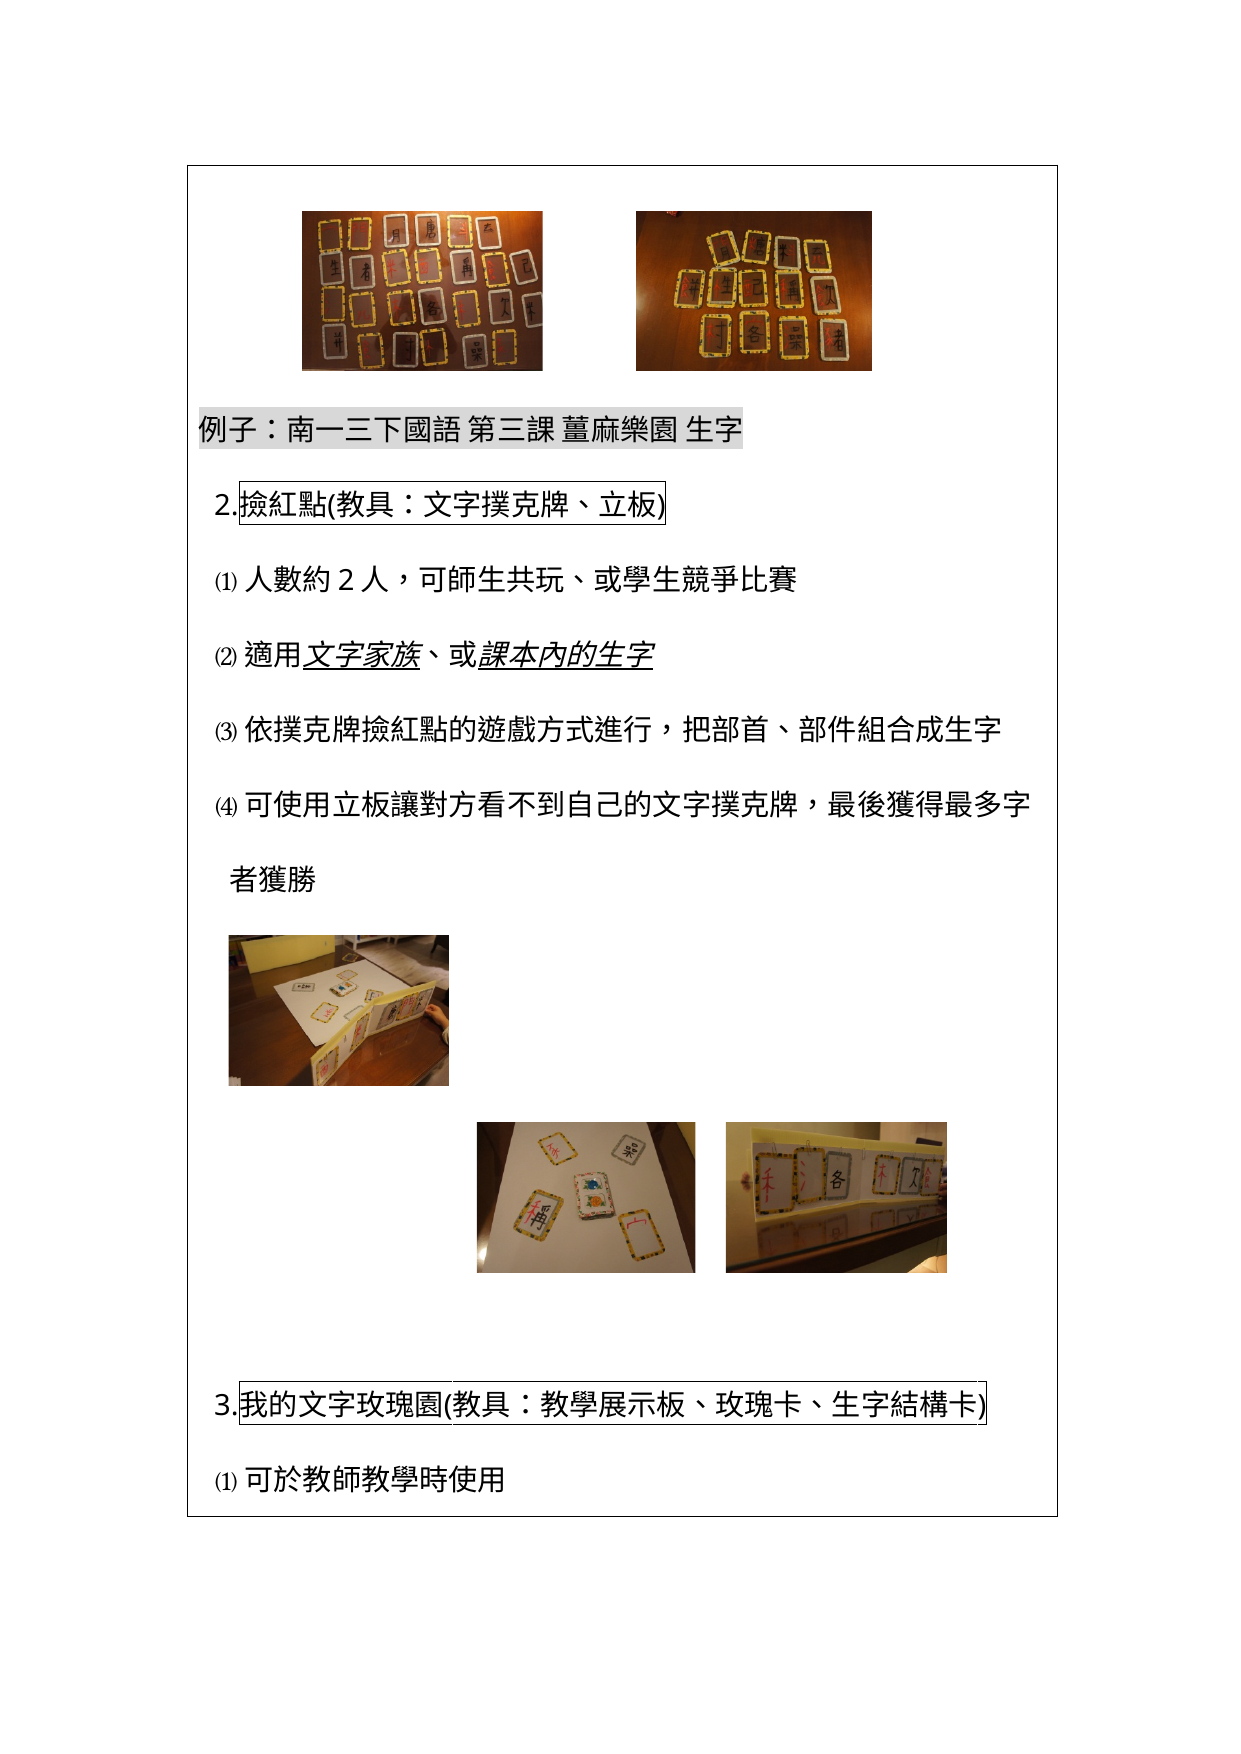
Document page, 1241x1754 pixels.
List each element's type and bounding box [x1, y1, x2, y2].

picture [725, 1122, 947, 1273]
picture [476, 1122, 696, 1273]
table_cell [188, 166, 1057, 1516]
picture [228, 935, 449, 1086]
picture [302, 211, 543, 371]
picture [636, 211, 872, 371]
